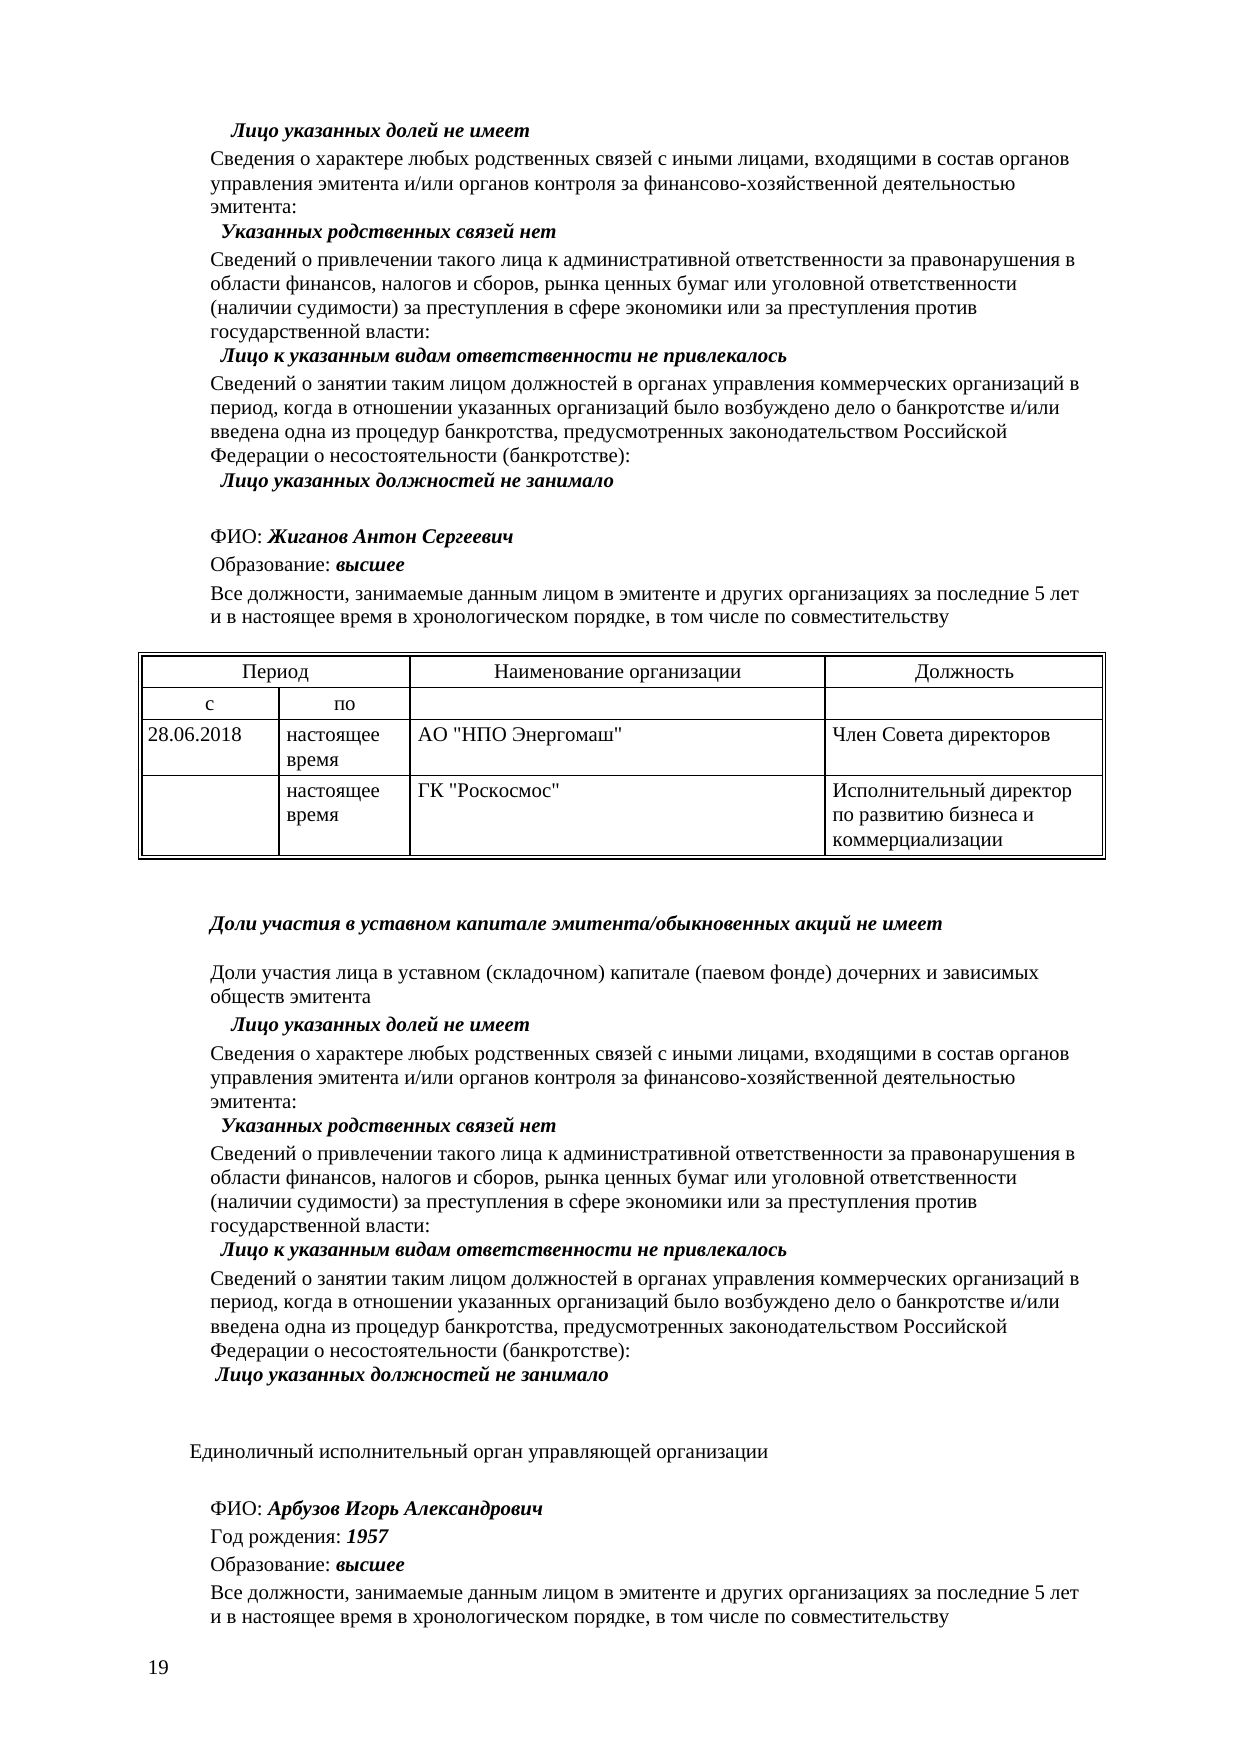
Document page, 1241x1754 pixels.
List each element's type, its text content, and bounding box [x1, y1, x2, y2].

table_header Наименование организации [411, 657, 824, 687]
subtitle Доли участия лица в уставном (складочном) капитале (паевом фонде) дочерних и зависимых обществ эмитента [210, 960, 1092, 1008]
text Сведений о привлечении такого лица к административной ответственности за правонарушения в области финансов, налогов и сборов, рынка ценных бумаг или уголовной ответственности (наличии судимости) за преступления в сфере экономики или за преступления против государственной власти: Лицо к указанным видам ответственности не привлекалось [210, 247, 1092, 367]
text Все должности, занимаемые данным лицом в эмитенте и других организациях за последние 5 лет и в настоящее время в хронологическом порядке, в том числе по совместительству [210, 1580, 1092, 1628]
table_cell с [143, 688, 278, 719]
table_cell [411, 688, 824, 719]
text ФИО: Жиганов Антон Сергеевич [210, 524, 1092, 548]
table_cell по [280, 688, 409, 719]
subtitle Единоличный исполнительный орган управляющей организации [189, 1439, 1092, 1463]
text Сведений о привлечении такого лица к административной ответственности за правонарушения в области финансов, налогов и сборов, рынка ценных бумаг или уголовной ответственности (наличии судимости) за преступления в сфере экономики или за преступления против государственной власти: Лицо к указанным видам ответственности не привлекалось [210, 1141, 1092, 1261]
table_cell [143, 776, 278, 855]
table_cell настоящее время [280, 720, 409, 775]
text Образование: высшее [210, 552, 1092, 576]
table_cell ГК "Роскосмос" [411, 776, 824, 855]
table_header Период [143, 657, 409, 687]
text Сведения о характере любых родственных связей с иными лицами, входящими в состав органов управления эмитента и/или органов контроля за финансово-хозяйственной деятельностью эмитента: Указанных родственных связей нет [210, 146, 1092, 243]
text Доли участия в уставном капитале эмитента/обыкновенных акций не имеет [210, 911, 1092, 935]
text Все должности, занимаемые данным лицом в эмитенте и других организациях за последние 5 лет и в настоящее время в хронологическом порядке, в том числе по совместительству [210, 580, 1092, 628]
table_cell [826, 688, 1102, 719]
table_cell настоящее время [280, 776, 409, 855]
text Лицо указанных долей не имеет [231, 118, 1092, 142]
table_cell АО "НПО Энергомаш" [411, 720, 824, 775]
text Сведений о занятии таким лицом должностей в органах управления коммерческих организаций в период, когда в отношении указанных организаций было возбуждено дело о банкротстве и/или введена одна из процедур банкротства, предусмотренных законодательством Российской Федерации о несостоятельности (банкротстве): Лицо указанных должностей не занимало [210, 1265, 1092, 1386]
text Сведения о характере любых родственных связей с иными лицами, входящими в состав органов управления эмитента и/или органов контроля за финансово-хозяйственной деятельностью эмитента: Указанных родственных связей нет [210, 1041, 1092, 1137]
table_cell Исполнительный директор по развитию бизнеса и коммерциализации [826, 776, 1102, 855]
text Лицо указанных долей не имеет [231, 1012, 1092, 1036]
text ФИО: Арбузов Игорь Александрович [210, 1495, 1092, 1519]
text Год рождения: 1957 [210, 1524, 1092, 1548]
table_cell Член Совета директоров [826, 720, 1102, 775]
table_cell 28.06.2018 [143, 720, 278, 775]
text Сведений о занятии таким лицом должностей в органах управления коммерческих организаций в период, когда в отношении указанных организаций было возбуждено дело о банкротстве и/или введена одна из процедур банкротства, предусмотренных законодательством Российской Федерации о несостоятельности (банкротстве): Лицо указанных должностей не занимало [210, 371, 1092, 492]
table_header Должность [826, 657, 1102, 687]
text Образование: высшее [210, 1552, 1092, 1576]
